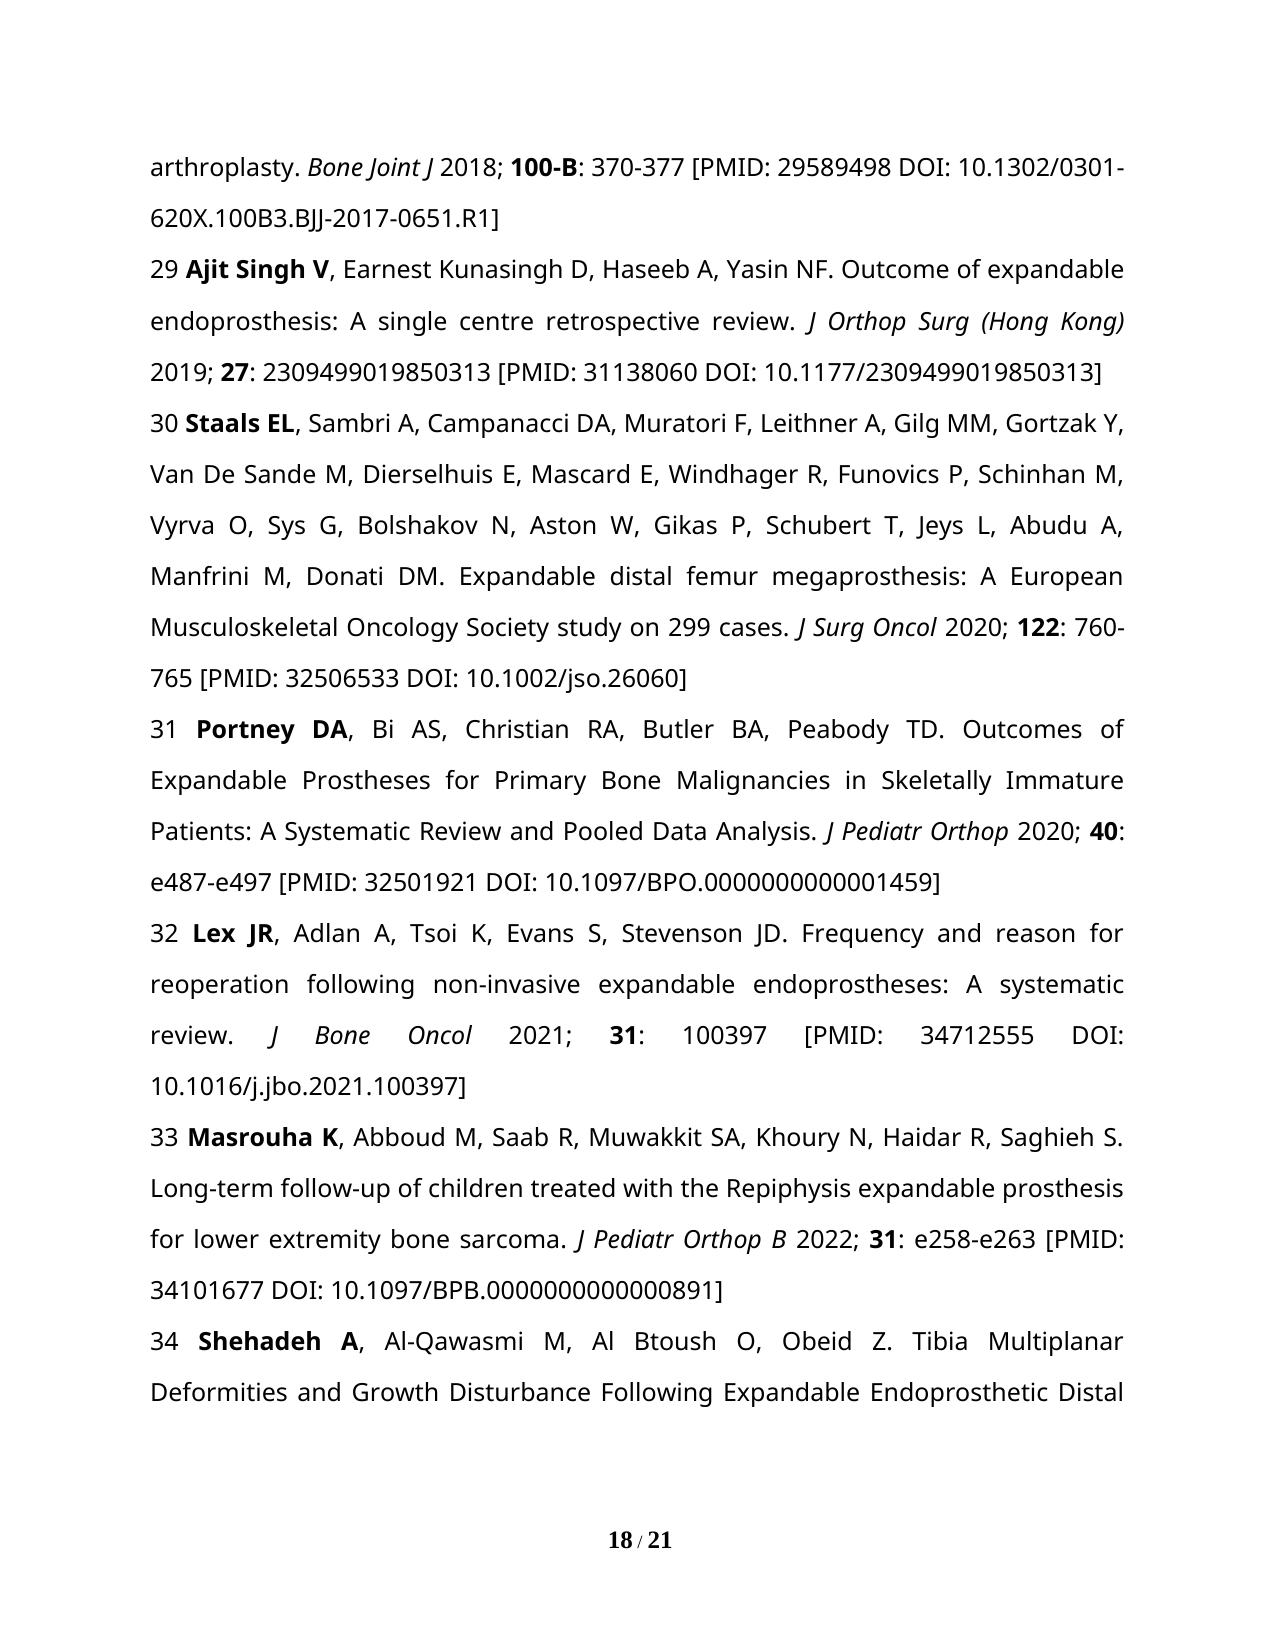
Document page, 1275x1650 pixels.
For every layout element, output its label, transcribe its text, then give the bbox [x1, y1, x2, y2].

text 33 Masrouha K, Abboud M, Saab R, Muwakkit SA, Khoury N, Haidar R, Saghieh S. Long-term follow-up of children treated with the Repiphysis expandable prosthesis for lower extremity bone sarcoma. J Pediatr Orthop B 2022; 31: e258-e263 [PMID: 34101677 DOI: 10.1097/BPB.0000000000000891] [150, 1120, 1125, 1307]
text 31 Portney DA, Bi AS, Christian RA, Butler BA, Peabody TD. Outcomes of Expandable Prostheses for Primary Bone Malignancies in Skeletally Immature Patients: A Systematic Review and Pooled Data Analysis. J Pediatr Orthop 2020; 40: e487-e497 [PMID: 32501921 DOI: 10.1097/BPO.0000000000001459] [150, 711, 1125, 899]
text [150, 150, 1125, 235]
text 29 Ajit Singh V, Earnest Kunasingh D, Haseeb A, Yasin NF. Outcome of expandable endoprosthesis: A single centre retrospective review. J Orthop Surg (Hong Kong) 2019; 27: 2309499019850313 [PMID: 31138060 DOI: 10.1177/2309499019850313] [150, 252, 1125, 388]
text 30 Staals EL, Sambri A, Campanacci DA, Muratori F, Leithner A, Gilg MM, Gortzak Y, Van De Sande M, Dierselhuis E, Mascard E, Windhager R, Funovics P, Schinhan M, Vyrva O, Sys G, Bolshakov N, Aston W, Gikas P, Schubert T, Jeys L, Abudu A, Manfrini M, Donati DM. Expandable distal femur megaprosthesis: A European Musculoskeletal Oncology Society study on 299 cases. J Surg Oncol 2020; 122: 760-765 [PMID: 32506533 DOI: 10.1002/jso.26060] [150, 405, 1125, 694]
text 32 Lex JR, Adlan A, Tsoi K, Evans S, Stevenson JD. Frequency and reason for reoperation following non-invasive expandable endoprostheses: A systematic review. J Bone Oncol 2021; 31: 100397 [PMID: 34712555 DOI: 10.1016/j.jbo.2021.100397] [150, 916, 1125, 1103]
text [150, 1324, 1125, 1409]
